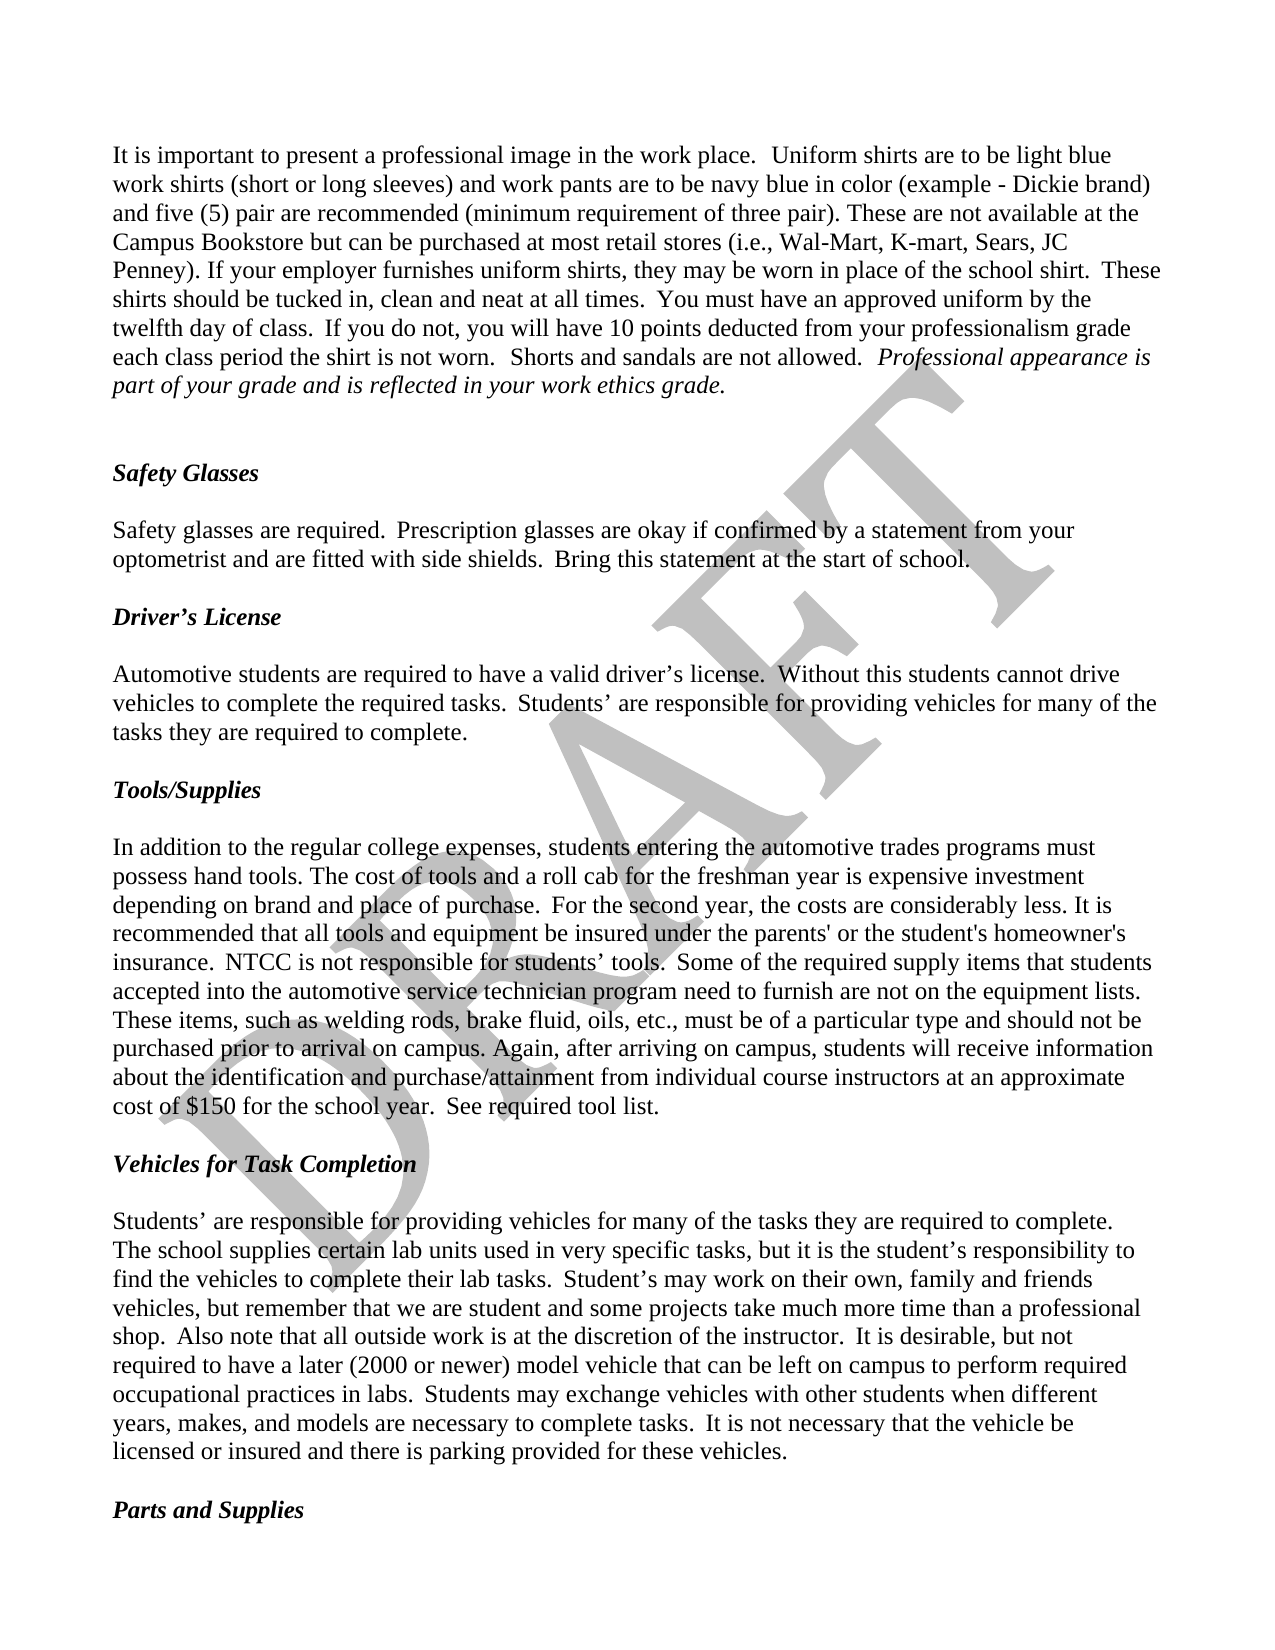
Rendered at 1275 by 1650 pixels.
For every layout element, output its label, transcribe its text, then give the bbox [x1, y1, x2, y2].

subtitle Vehicles for Task Completion [112, 1149, 1187, 1178]
text vehicles, but remember that we are student and some projects take much more time than a professional shop. Also note that all outside work is at the discretion of the instructor. It is desirable, but not required to have a later (2000 or newer) model vehicle that can be left on campus to perform required occupational practices in labs. Students may exchange vehicles with other students when different years, makes, and models are necessary to complete tasks. It is not necessary that the vehicle be licensed or insured and there is parking provided for these vehicles. [112, 1293, 1150, 1465]
text Students’ are responsible for providing vehicles for many of the tasks they are required to complete. The school supplies certain lab units used in very specific tasks, but it is the student’s responsibility to find the vehicles to complete their lab tasks. Student’s may work on their own, family and friends [112, 1206, 1150, 1292]
text Automotive students are required to have a valid driver’s license. Without this students cannot drive [112, 659, 1187, 688]
subtitle Safety Glasses [112, 458, 1187, 486]
text It is important to present a professional image in the work place. Uniform shirts are to be light blue work shirts (short or long sleeves) and work pants are to be navy blue in color (example - Dickie brand) and five (5) pair are recommended (minimum requirement of three pair). These are not available at the Campus Bookstore but can be purchased at most retail stores (i.e., Wal-Mart, K-mart, Sears, JC Penney). If your employer furnishes uniform shirts, they may be worn in place of the school shirt. These shirts should be tucked in, clean and neat at all times. You must have an approved uniform by the twelfth day of class. If you do not, you will have 10 points deducted from your professionalism grade each class period the shirt is not worn. Shorts and sandals are not allowed. Professional appearance is part of your grade and is reflected in your work ethics grade. [112, 141, 1162, 399]
subtitle Driver’s License [112, 602, 1187, 631]
text insurance. NTCC is not responsible for students’ tools. Some of the required supply items that students accepted into the automotive service technician program need to furnish are not on the equipment lists. These items, such as welding rods, brake fluid, oils, etc., must be of a particular type and should not be purchased prior to arrival on campus. Again, after arriving on campus, students will receive information about the identification and purchase/attainment from individual course instructors at an approximate cost of $150 for the school year. See required tool list. [112, 947, 1160, 1120]
subtitle Parts and Supplies [112, 1495, 1187, 1524]
text vehicles to complete the required tasks. Students’ are responsible for providing vehicles for many of the tasks they are required to complete. [112, 688, 1187, 746]
text In addition to the regular college expenses, students entering the automotive trades programs must possess hand tools. The cost of tools and a roll cab for the freshman year is expensive investment depending on brand and place of purchase. For the second year, the costs are considerably less. It is recommended that all tools and equipment be insured under the parents' or the student's homeowner's [112, 832, 1160, 947]
subtitle Tools/Supplies [112, 775, 1187, 804]
text Safety glasses are required. Prescription glasses are okay if confirmed by a statement from your optometrist and are fitted with side shields. Bring this statement at the start of school. [112, 515, 1160, 573]
